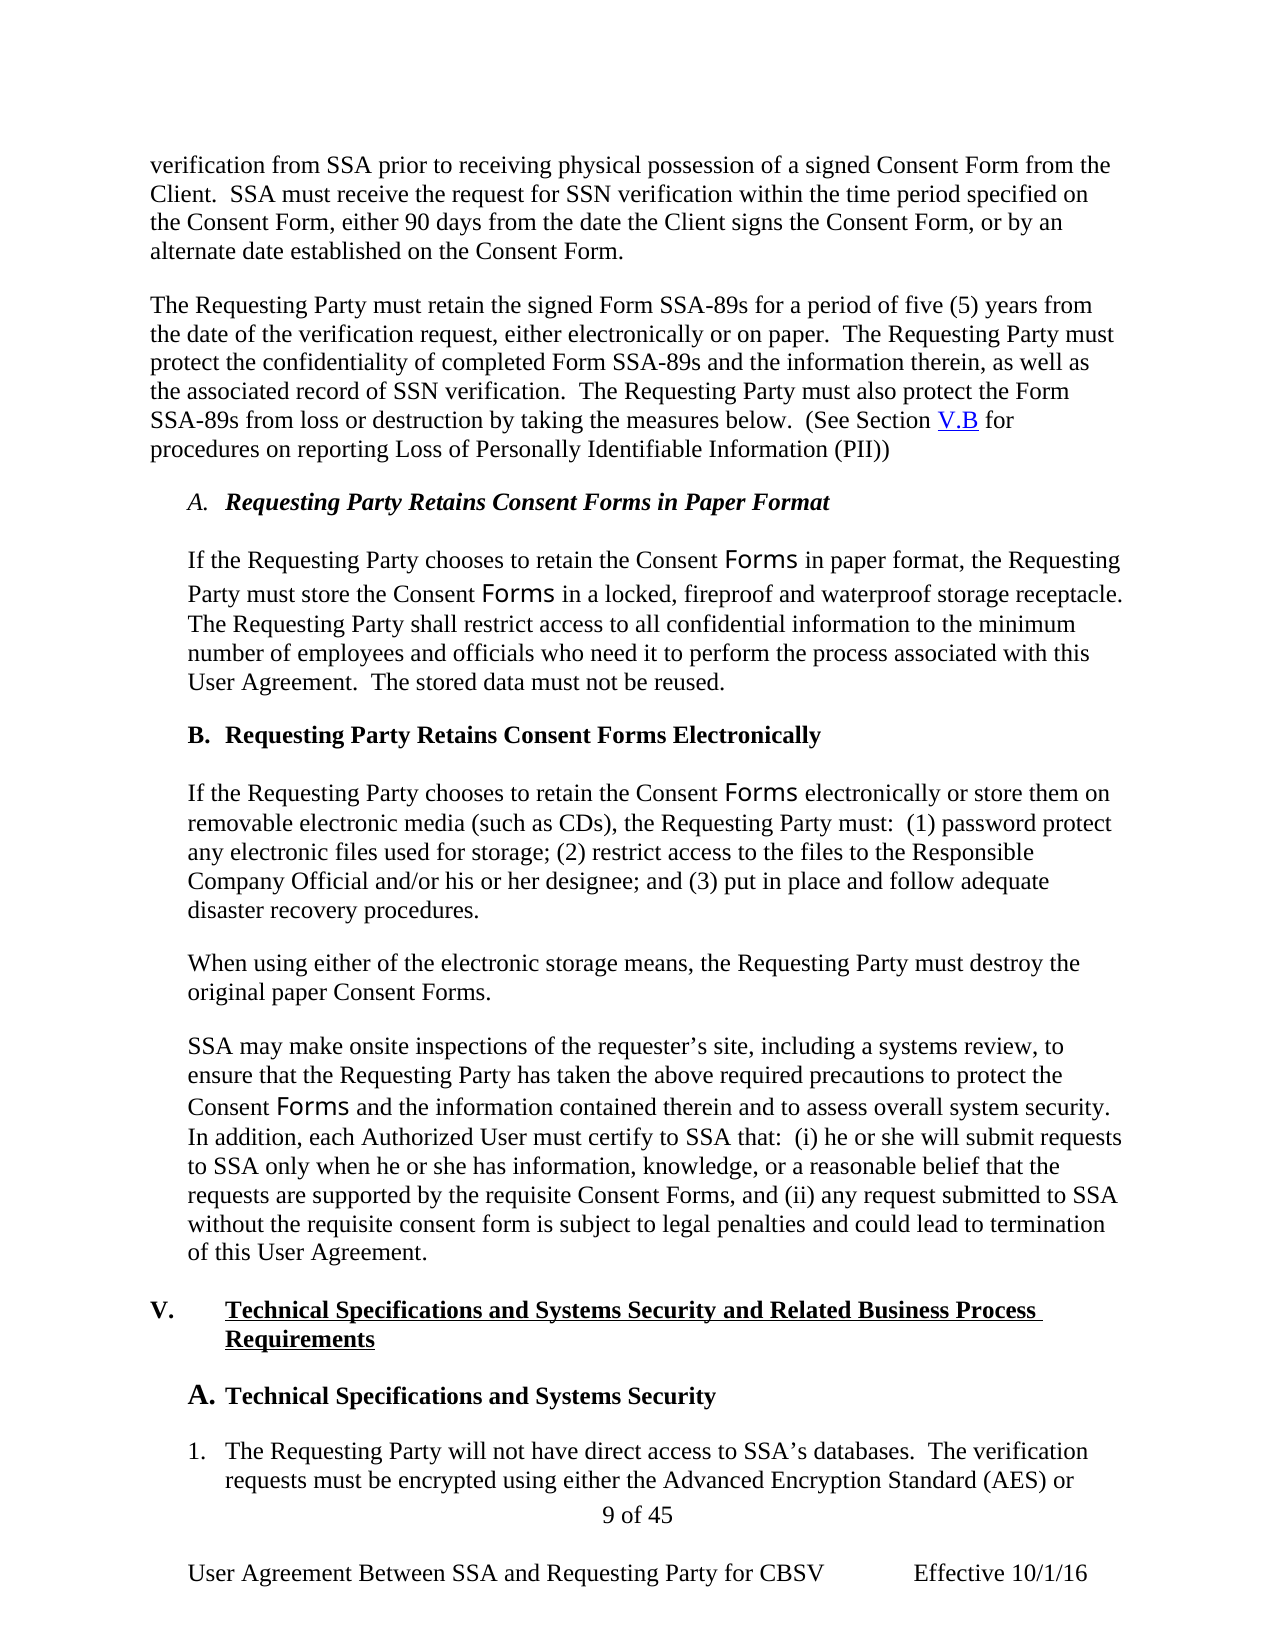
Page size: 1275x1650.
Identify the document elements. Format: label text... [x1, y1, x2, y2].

subtitle Requesting Party Retains Consent Forms in Paper Format [187, 487, 1125, 516]
subtitle Requesting Party Retains Consent Forms Electronically [187, 721, 1125, 749]
text SSA may make onsite inspections of the requester’s site, including a systems review, to ensure that the Requesting Party has taken the above required precautions to protect the Consent Forms and the information contained therein and to assess overall system security. [187, 1031, 1125, 1122]
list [187, 1436, 1125, 1493]
subtitle Technical Specifications and Systems Security and Related Business Process Requirements [150, 1295, 1125, 1352]
text If the Requesting Party chooses to retain the Consent Forms in paper format, the Requesting Party must store the Consent Forms in a locked, fireproof and waterproof storage receptacle. The Requesting Party shall restrict access to all confidential information to the minimum number of employees and officials who need it to perform the process associated with this User Agreement. The stored data must not be reused. [187, 541, 1125, 696]
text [150, 150, 1125, 265]
text The Requesting Party must retain the signed Form SSA-89s for a period of five (5) years from the date of the verification request, either electronically or on paper. The Requesting Party must protect the confidentiality of completed Form SSA-89s and the information therein, as well as the associated record of SSN verification. The Requesting Party must also protect the Form SSA-89s from loss or destruction by taking the measures below. (See Section V.B for procedures on reporting Loss of Personally Identifiable Information (PII)) [150, 290, 1125, 462]
text If the Requesting Party chooses to retain the Consent Forms electronically or store them on removable electronic media (such as CDs), the Requesting Party must: (1) password protect any electronic files used for storage; (2) restrict access to the files to the Responsible Company Official and/or his or her designee; and (3) put in place and follow adequate disaster recovery procedures. [187, 774, 1125, 923]
subtitle Technical Specifications and Systems Security [187, 1377, 1125, 1411]
text When using either of the electronic storage means, the Requesting Party must destroy the original paper Consent Forms. [187, 948, 1125, 1006]
text In addition, each Authorized User must certify to SSA that: (i) he or she will submit requests to SSA only when he or she has information, knowledge, or a reasonable belief that the requests are supported by the requisite Consent Forms, and (ii) any request submitted to SSA without the requisite consent form is subject to legal penalties and could lead to termination of this User Agreement. [187, 1122, 1125, 1266]
